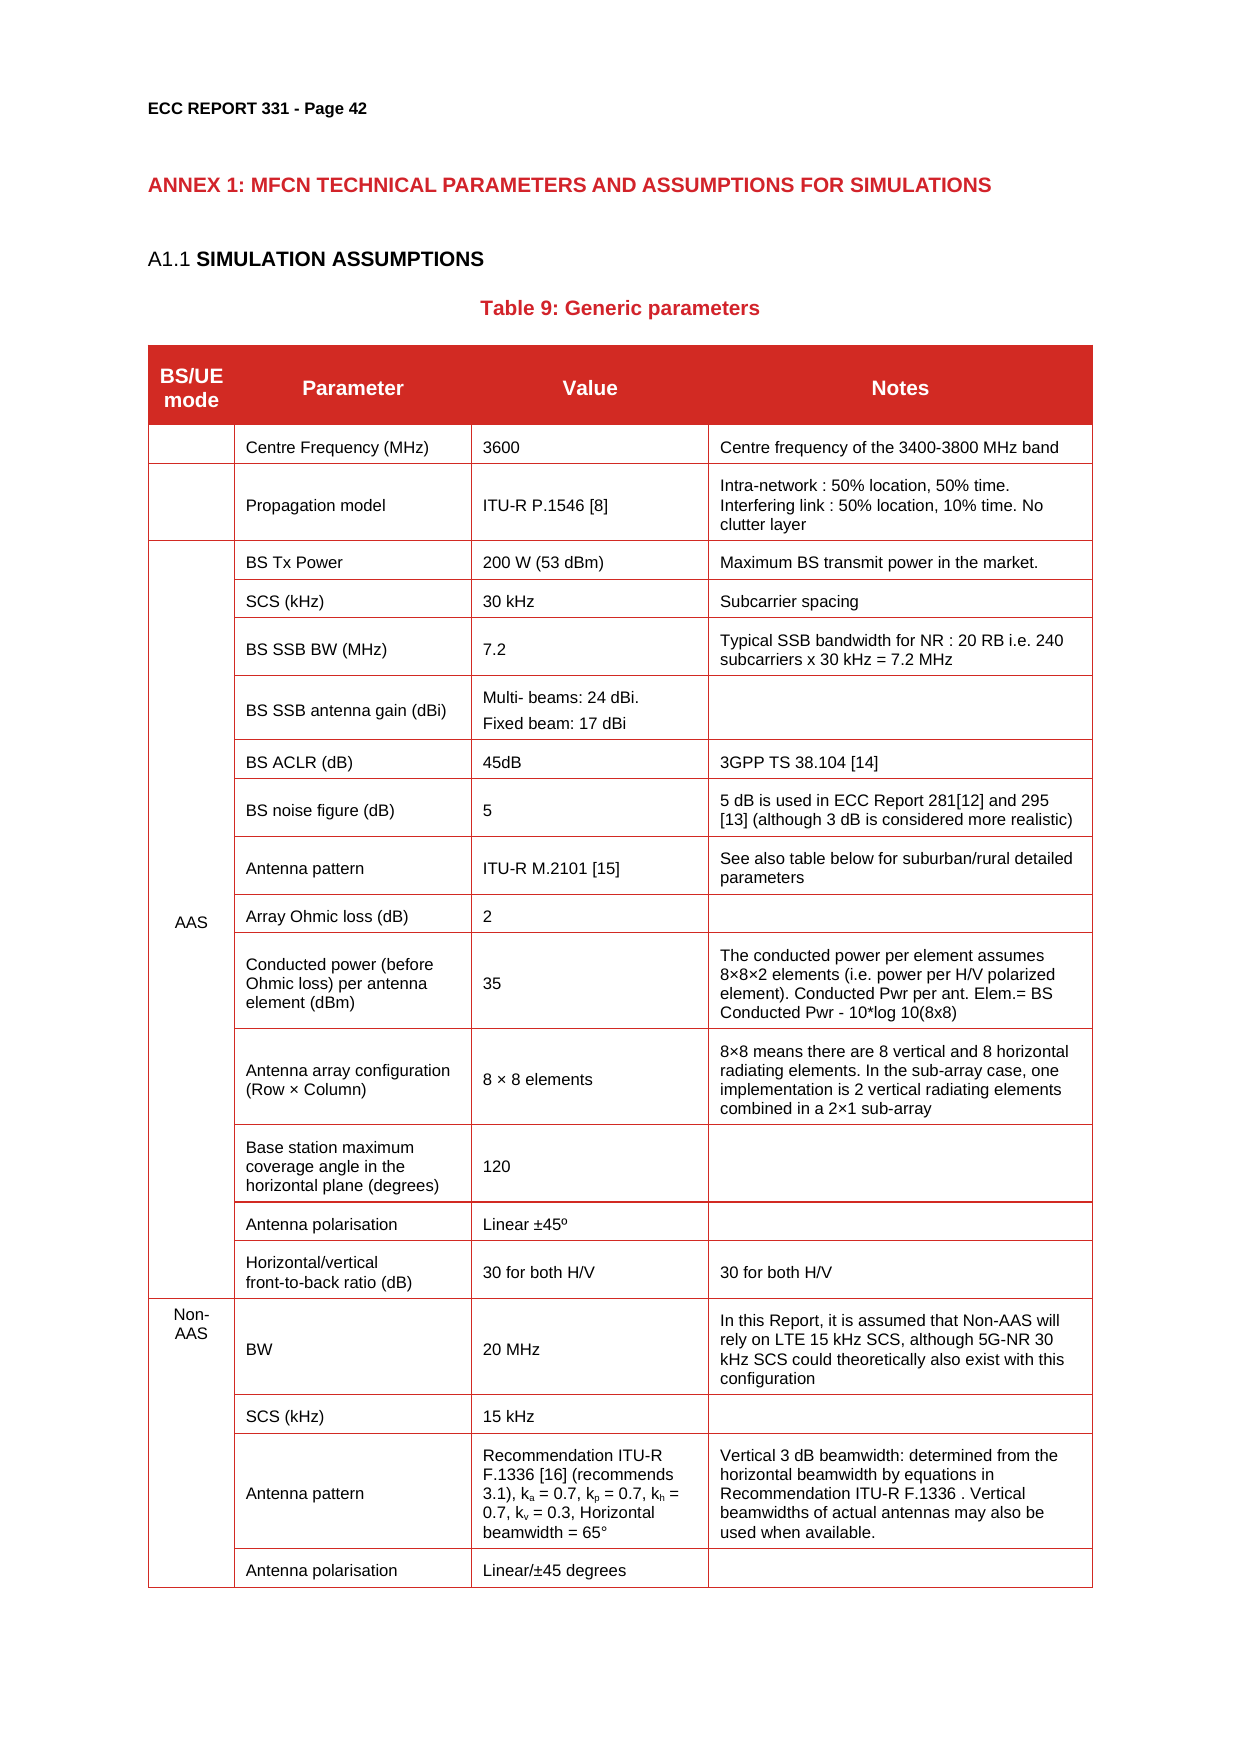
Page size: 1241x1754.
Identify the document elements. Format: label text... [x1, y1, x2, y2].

table_cell 30 for both H/V [472, 1241, 708, 1298]
table_cell 200 W (53 dBm) [472, 541, 708, 579]
table_cell BS Tx Power [235, 541, 471, 579]
table_cell Intra-network : 50% location, 50% time. Interfering link : 50% location, 10% time. No clutter layer [709, 464, 1092, 540]
table_header Value [472, 346, 708, 424]
table_cell [709, 895, 1092, 932]
table_cell SCS (kHz) [235, 580, 471, 617]
table_cell Non-AAS [149, 1299, 234, 1587]
table_cell Typical SSB bandwidth for NR : 20 RB i.e. 240 subcarriers x 30 kHz = 7.2 MHz [709, 618, 1092, 675]
table_cell [149, 464, 234, 540]
subtitle MFCN TECHNICAL PARAMETERS AND ASSUMPTIONS FOR SIMULATIONS [148, 173, 1093, 197]
table_cell 5 dB is used in ECC Report 281[12] and 295 [13] (although 3 dB is considered more realistic) [709, 779, 1092, 836]
table_cell [149, 425, 234, 463]
table_cell ITU-R P.1546 [8] [472, 464, 708, 540]
table_header Notes [709, 346, 1092, 424]
table_cell BS SSB antenna gain (dBi) [235, 676, 471, 739]
table_cell Centre Frequency (MHz) [235, 425, 471, 463]
table_cell Antenna pattern [235, 837, 471, 893]
table_header BS/UE mode [149, 346, 234, 424]
table_cell Antenna array configuration (Row × Column) [235, 1029, 471, 1124]
table_cell Linear ±45º [472, 1203, 708, 1240]
table_cell Multi- beams: 24 dBi. Fixed beam: 17 dBi [472, 676, 708, 739]
table_cell 5 [472, 779, 708, 836]
table_cell 7.2 [472, 618, 708, 675]
table_cell [709, 1549, 1092, 1587]
table_cell 8 × 8 elements [472, 1029, 708, 1124]
table_cell BS ACLR (dB) [235, 740, 471, 778]
table_cell Centre frequency of the 3400-3800 MHz band [709, 425, 1092, 463]
table_cell See also table below for suburban/rural detailed parameters [709, 837, 1092, 893]
table_cell 2 [472, 895, 708, 932]
table_cell 30 kHz [472, 580, 708, 617]
table_cell Maximum BS transmit power in the market. [709, 541, 1092, 579]
text Table 9: Generic parameters [148, 296, 1093, 319]
table_cell Antenna pattern [235, 1434, 471, 1548]
table_cell [709, 1395, 1092, 1433]
table_cell Antenna polarisation [235, 1549, 471, 1587]
table_cell Propagation model [235, 464, 471, 540]
table_cell 8×8 means there are 8 vertical and 8 horizontal radiating elements. In the sub-array case, one implementation is 2 vertical radiating elements combined in a 2×1 sub-array [709, 1029, 1092, 1124]
table_cell 45dB [472, 740, 708, 778]
table_cell 120 [472, 1125, 708, 1201]
table_cell BW [235, 1299, 471, 1394]
table_cell Subcarrier spacing [709, 580, 1092, 617]
table_cell BS SSB BW (MHz) [235, 618, 471, 675]
table_cell Recommendation ITU-R F.1336 [16] (recommends 3.1), ka = 0.7, kp = 0.7, kh = 0.7, kv = 0.3, Horizontal beamwidth = 65° [472, 1434, 708, 1548]
table_cell Linear/±45 degrees [472, 1549, 708, 1587]
table_cell 3GPP TS 38.104 [14] [709, 740, 1092, 778]
table_cell Conducted power (before Ohmic loss) per antenna element (dBm) [235, 933, 471, 1028]
table_cell [709, 1203, 1092, 1240]
table_cell 35 [472, 933, 708, 1028]
subtitle Simulation assumptions [148, 247, 1093, 271]
table_cell Antenna polarisation [235, 1203, 471, 1240]
table_cell In this Report, it is assumed that Non-AAS will rely on LTE 15 kHz SCS, although 5G-NR 30 kHz SCS could theoretically also exist with this configuration [709, 1299, 1092, 1394]
table_cell 15 kHz [472, 1395, 708, 1433]
table_cell [709, 1125, 1092, 1201]
table_cell Array Ohmic loss (dB) [235, 895, 471, 932]
table_cell The conducted power per element assumes 8×8×2 elements (i.e. power per H/V polarized element). Conducted Pwr per ant. Elem.= BS Conducted Pwr - 10*log 10(8x8) [709, 933, 1092, 1028]
table_cell Base station maximum coverage angle in the horizontal plane (degrees) [235, 1125, 471, 1201]
table_cell 3600 [472, 425, 708, 463]
table_cell BS noise figure (dB) [235, 779, 471, 836]
table_cell SCS (kHz) [235, 1395, 471, 1433]
table_cell Vertical 3 dB beamwidth: determined from the horizontal beamwidth by equations in Recommendation ITU-R F.1336 . Vertical beamwidths of actual antennas may also be used when available. [709, 1434, 1092, 1548]
table_cell Horizontal/vertical front-to-back ratio (dB) [235, 1241, 471, 1298]
table_header Parameter [235, 346, 471, 424]
table_cell AAS [149, 541, 234, 1298]
table_cell [709, 676, 1092, 739]
table_cell 20 MHz [472, 1299, 708, 1394]
table_cell ITU-R M.2101 [15] [472, 837, 708, 893]
table_cell 30 for both H/V [709, 1241, 1092, 1298]
